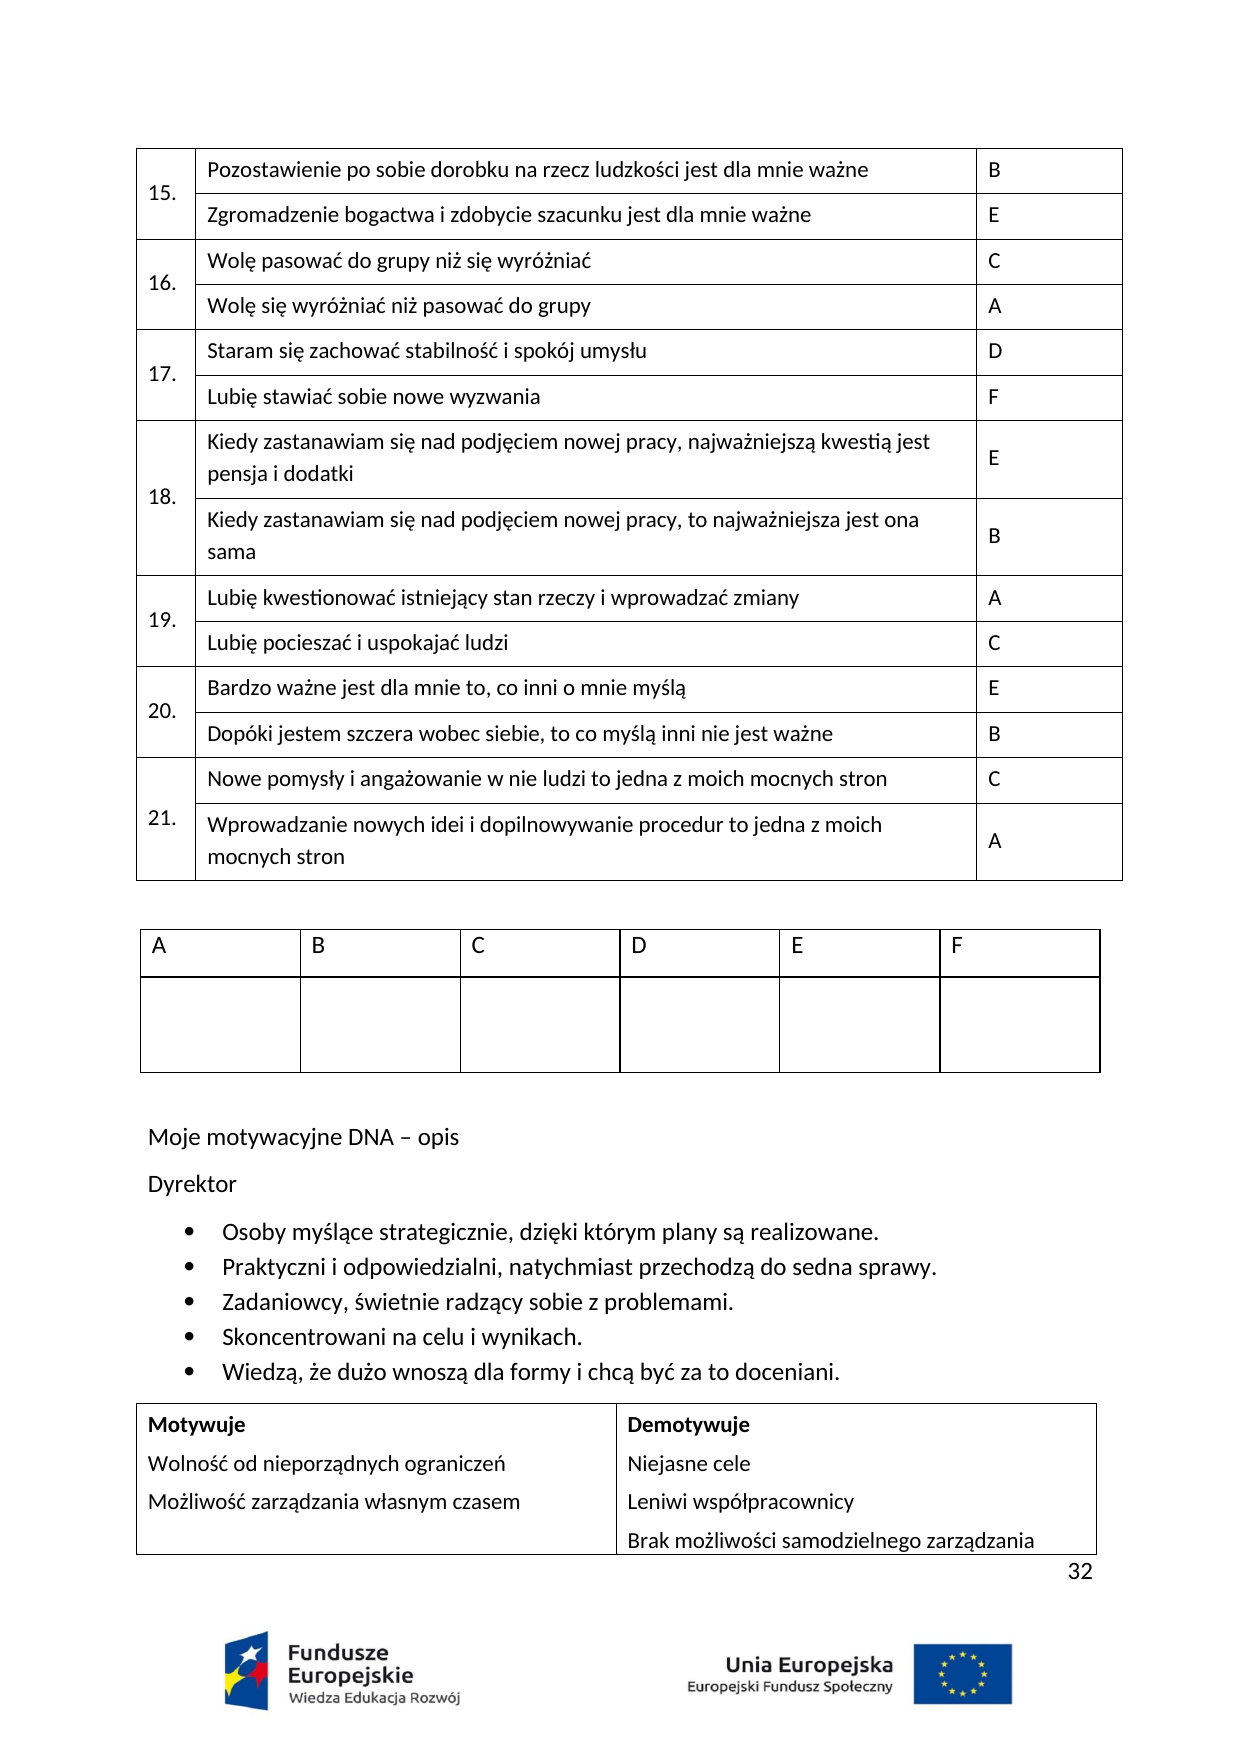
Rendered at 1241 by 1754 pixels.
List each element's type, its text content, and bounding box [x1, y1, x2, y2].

table_cell B [977, 713, 1122, 757]
table_cell F [977, 376, 1122, 420]
list Wiedzą, że dużo wnoszą dla formy i chcą być za to doceniani. [185, 1356, 1093, 1386]
table_cell 17. [137, 330, 195, 420]
table_cell 21. [137, 758, 195, 880]
table_cell [621, 978, 779, 1072]
table_cell E [977, 667, 1122, 712]
table_cell Lubię pocieszać i uspokajać ludzi [196, 622, 976, 666]
list Skoncentrowani na celu i wynikach. [185, 1321, 1093, 1351]
table_cell [141, 978, 300, 1072]
table_cell C [977, 240, 1122, 284]
table_cell Wolę pasować do grupy niż się wyróżniać [196, 240, 976, 284]
table_cell C [977, 622, 1122, 666]
table_cell [941, 978, 1099, 1072]
table_cell Bardzo ważne jest dla mnie to, co inni o mnie myślą [196, 667, 976, 712]
table_header A [141, 930, 300, 976]
table_cell C [977, 758, 1122, 802]
table_header F [941, 930, 1099, 976]
table_cell A [977, 804, 1122, 880]
table_cell [780, 978, 939, 1072]
list Osoby myślące strategicznie, dzięki którym plany są realizowane. [185, 1216, 1093, 1246]
table_cell Lubię stawiać sobie nowe wyzwania [196, 376, 976, 420]
text Moje motywacyjne DNA – opis [148, 1121, 1093, 1151]
table_cell 20. [137, 667, 195, 757]
table_cell 15. [137, 149, 195, 238]
table_cell [461, 978, 619, 1072]
table_cell Lubię kwestionować istniejący stan rzeczy i wprowadzać zmiany [196, 576, 976, 621]
table_cell 19. [137, 576, 195, 666]
table_cell Kiedy zastanawiam się nad podjęciem nowej pracy, najważniejszą kwestią jest pensja i dodatki [196, 421, 976, 498]
table_header C [461, 930, 619, 976]
table_cell Kiedy zastanawiam się nad podjęciem nowej pracy, to najważniejsza jest ona sama [196, 499, 976, 575]
picture [203, 1611, 1038, 1729]
table_cell Dopóki jestem szczera wobec siebie, to co myślą inni nie jest ważne [196, 713, 976, 757]
table_cell 16. [137, 240, 195, 329]
table_cell Pozostawienie po sobie dorobku na rzecz ludzkości jest dla mnie ważne [196, 149, 976, 193]
table_cell 18. [137, 421, 195, 575]
table_cell Wolę się wyróżniać niż pasować do grupy [196, 285, 976, 329]
table_cell Wprowadzanie nowych idei i dopilnowywanie procedur to jedna z moich mocnych stron [196, 804, 976, 880]
table_cell Nowe pomysły i angażowanie w nie ludzi to jedna z moich mocnych stron [196, 758, 976, 802]
table_cell A [977, 576, 1122, 621]
table_cell [301, 978, 460, 1072]
list Praktyczni i odpowiedzialni, natychmiast przechodzą do sedna sprawy. [185, 1251, 1093, 1281]
table_header Demotywuje Niejasne cele Leniwi współpracownicy Brak możliwości samodzielnego zarządzania czasem i znajdowania własnych rozwiązań „Myślenie grupowe” [617, 1404, 1096, 1554]
table_header E [780, 930, 939, 976]
table_cell D [977, 330, 1122, 375]
list Zadaniowcy, świetnie radzący sobie z problemami. [185, 1286, 1093, 1316]
table_header D [621, 930, 779, 976]
table_cell Staram się zachować stabilność i spokój umysłu [196, 330, 976, 375]
table_cell B [977, 149, 1122, 193]
table_cell Zgromadzenie bogactwa i zdobycie szacunku jest dla mnie ważne [196, 194, 976, 238]
table_cell E [977, 194, 1122, 238]
table_cell B [977, 499, 1122, 575]
table_cell A [977, 285, 1122, 329]
table_cell E [977, 421, 1122, 498]
table_header B [301, 930, 460, 976]
text Dyrektor [148, 1168, 1093, 1199]
